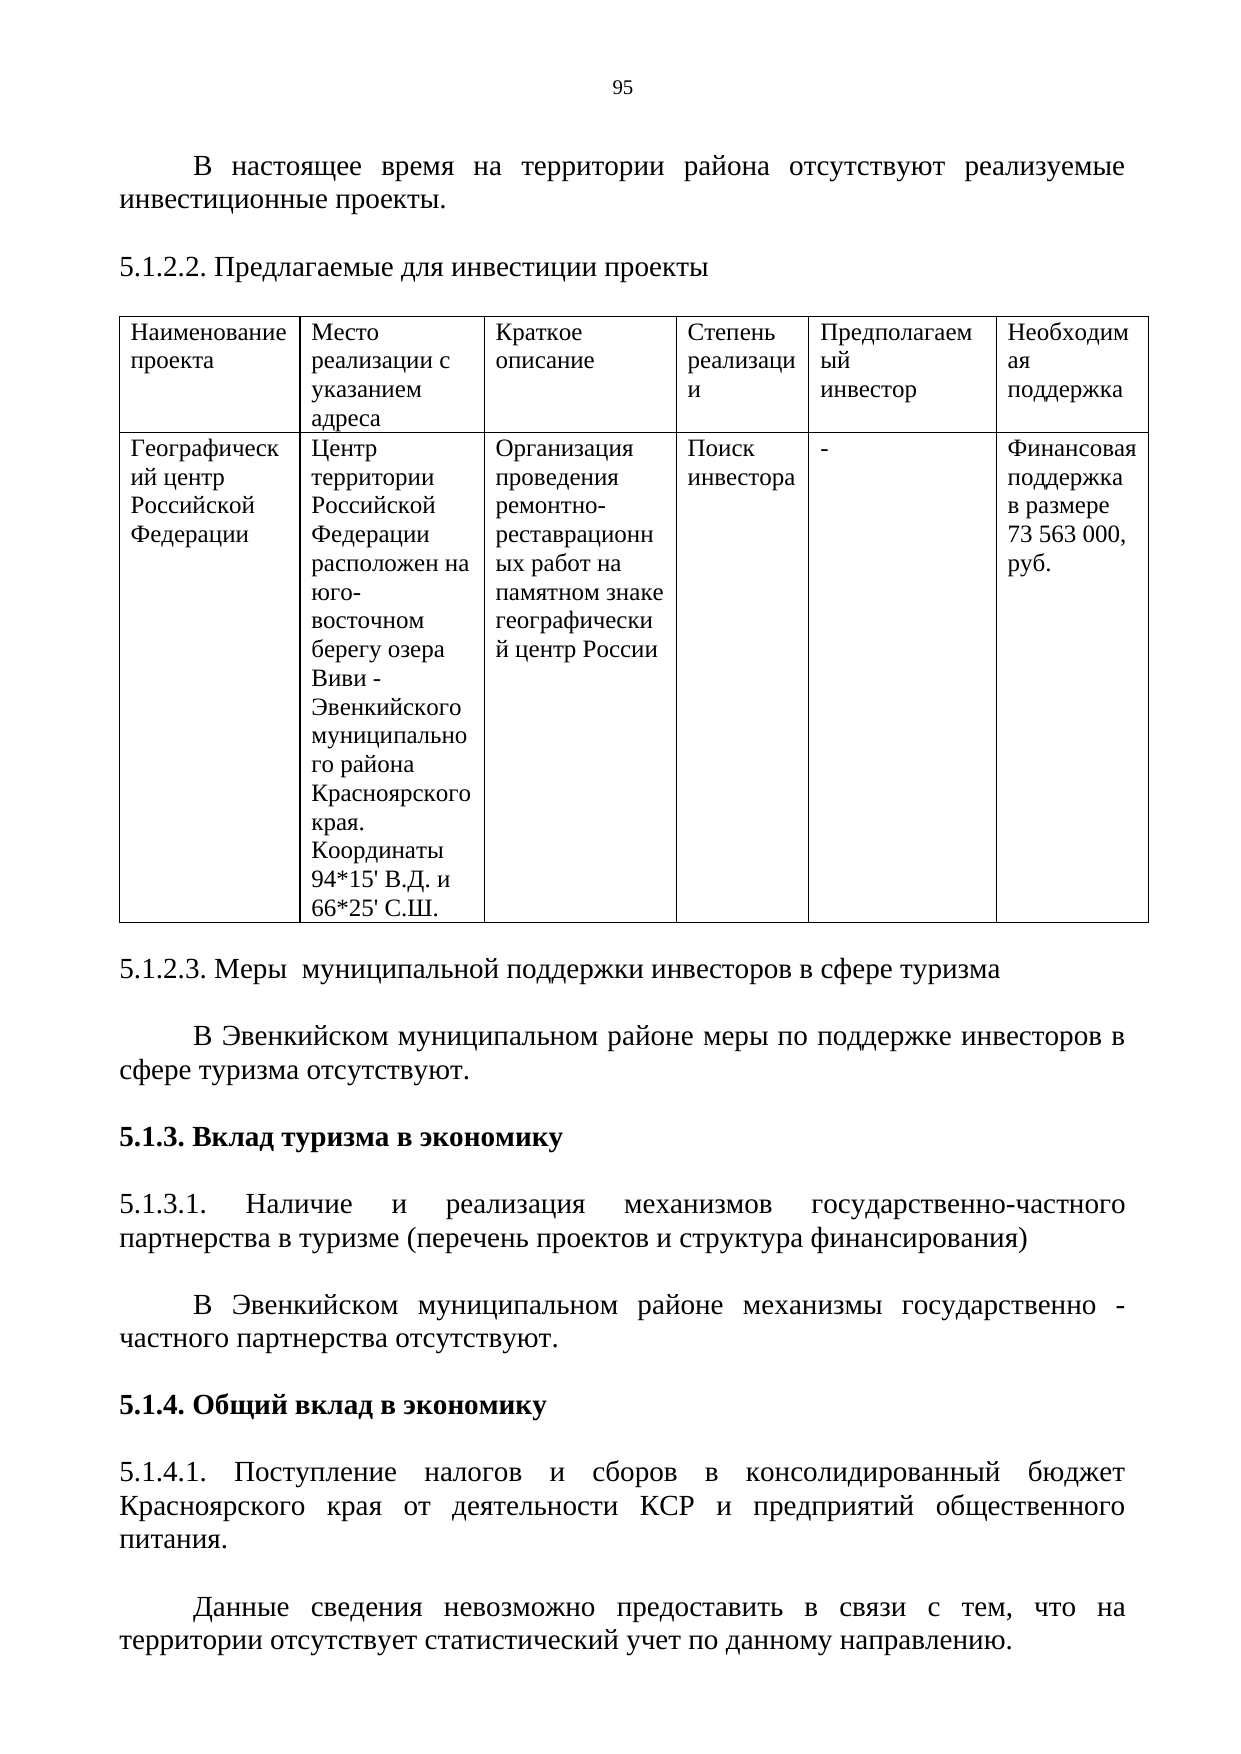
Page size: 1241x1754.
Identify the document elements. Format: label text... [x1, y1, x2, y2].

table_cell Организация проведения ремонтно-реставрационных работ на памятном знаке географический центр России [485, 433, 676, 922]
text В Эвенкийском муниципальном районе механизмы государственно -частного партнерства отсутствуют. [119, 1287, 1126, 1354]
text 5.1.4. Общий вклад в экономику [119, 1387, 1126, 1421]
table_cell - [809, 433, 996, 922]
table_cell Географический центр Российской Федерации [120, 433, 299, 922]
table_header Необходимая поддержка [997, 317, 1148, 432]
table_header Место реализации с указанием адреса [301, 317, 484, 432]
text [119, 1589, 1126, 1656]
text 5.1.4.1. Поступление налогов и сборов в консолидированный бюджет Красноярского края от деятельности КСР и предприятий общественного питания. [119, 1454, 1126, 1555]
text 5.1.3. Вклад туризма в экономику [119, 1119, 1126, 1153]
text 5.1.2.2. Предлагаемые для инвестиции проекты [119, 249, 1126, 282]
text 5.1.3.1. Наличие и реализация механизмов государственно-частного партнерства в туризме (перечень проектов и структура финансирования) [119, 1186, 1126, 1253]
text В настоящее время на территории района отсутствуют реализуемые инвестиционные проекты. [119, 148, 1126, 215]
table_cell Финансовая поддержка в размере 73 563 000, руб. [997, 433, 1148, 922]
table_cell Центр территории Российской Федерации расположен на юго-восточном берегу озера Виви - Эвенкийского муниципального района Красноярского края. Координаты 94*15' В.Д. и 66*25' C.Ш. [301, 433, 484, 922]
table_cell Поиск инвестора [677, 433, 808, 922]
text В Эвенкийском муниципальном районе меры по поддержке инвесторов в сфере туризма отсутствуют. [119, 1018, 1126, 1086]
table_header Предполагаемый инвестор [809, 317, 996, 432]
table_header Наименование проекта [120, 317, 299, 432]
table_header Краткое описание [485, 317, 676, 432]
text 5.1.2.3. Меры муниципальной поддержки инвесторов в сфере туризма [119, 951, 1126, 985]
table_header Степень реализации [677, 317, 808, 432]
